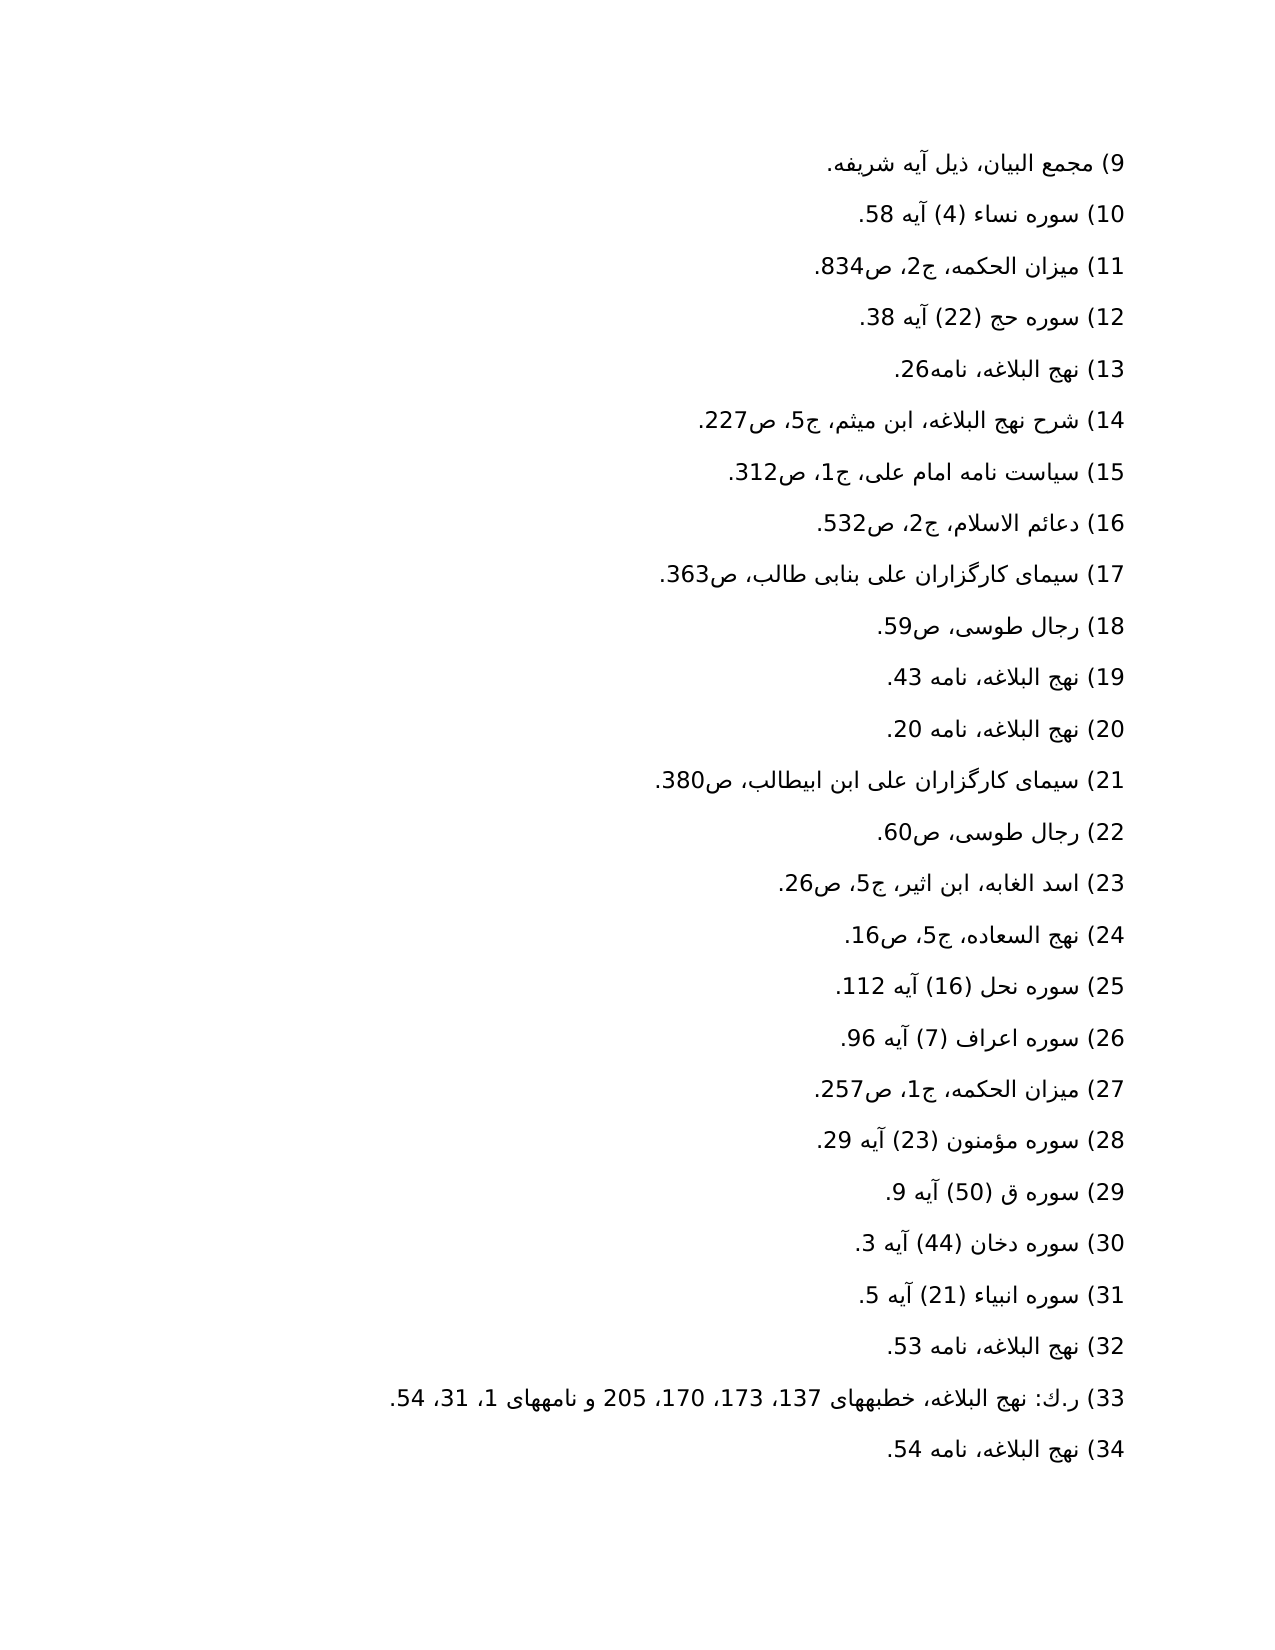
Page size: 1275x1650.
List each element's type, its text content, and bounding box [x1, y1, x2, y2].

text 22) رجال طوسى، ص‏60. [150, 819, 1125, 846]
text 27) ميزان الحكمه، ج‏1، ص‏257. [150, 1076, 1125, 1103]
text 24) نهج السعاده، ج‏5، ص‏16. [150, 922, 1125, 948]
text 23) اسد الغابه، ابن اثير، ج‏5، ص‏26. [150, 870, 1125, 897]
text 19) نهج البلاغه، نامه 43. [150, 664, 1125, 691]
text 17) سيماى كارگزاران على بن‏ابى طالب، ص‏363. [150, 562, 1125, 588]
text 20) نهج البلاغه، نامه 20. [150, 716, 1125, 743]
text 31) سوره انبياء (21) آيه 5. [150, 1282, 1125, 1309]
text 33) ر.ك: نهج البلاغه، خطبه‏هاى 137، 173، 170، 205 و نامه‏هاى 1، 31، 54. [150, 1385, 1125, 1412]
text 18) رجال طوسى، ص‏59. [150, 613, 1125, 640]
text 12) سوره حج (22) آيه 38. [150, 304, 1125, 331]
text 9) مجمع البيان، ذيل آيه شريفه. [150, 150, 1125, 177]
text 34) نهج البلاغه، نامه 54. [150, 1436, 1125, 1463]
text 16) دعائم الاسلام، ج‏2، ص‏532. [150, 510, 1125, 537]
text 14) شرح نهج البلاغه، ابن ميثم، ج‏5، ص‏227. [150, 407, 1125, 434]
text 13) نهج البلاغه، نامه‏26. [150, 356, 1125, 382]
text 21) سيماى كارگزاران على ابن ابيطالب، ص‏380. [150, 767, 1125, 794]
text 10) سوره نساء (4) آيه 58. [150, 201, 1125, 228]
text 26) سوره اعراف (7) آيه 96. [150, 1025, 1125, 1051]
text 28) سوره مؤمنون (23) آيه 29. [150, 1128, 1125, 1154]
text 29) سوره ق (50) آيه 9. [150, 1179, 1125, 1206]
text 15) سياست نامه امام على، ج‏1، ص‏312. [150, 459, 1125, 485]
text 11) ميزان الحكمه، ج‏2، ص‏834. [150, 253, 1125, 279]
text 30) سوره دخان (44) آيه 3. [150, 1231, 1125, 1257]
text 32) نهج البلاغه، نامه 53. [150, 1333, 1125, 1360]
text 25) سوره نحل (16) آيه 112. [150, 973, 1125, 1000]
